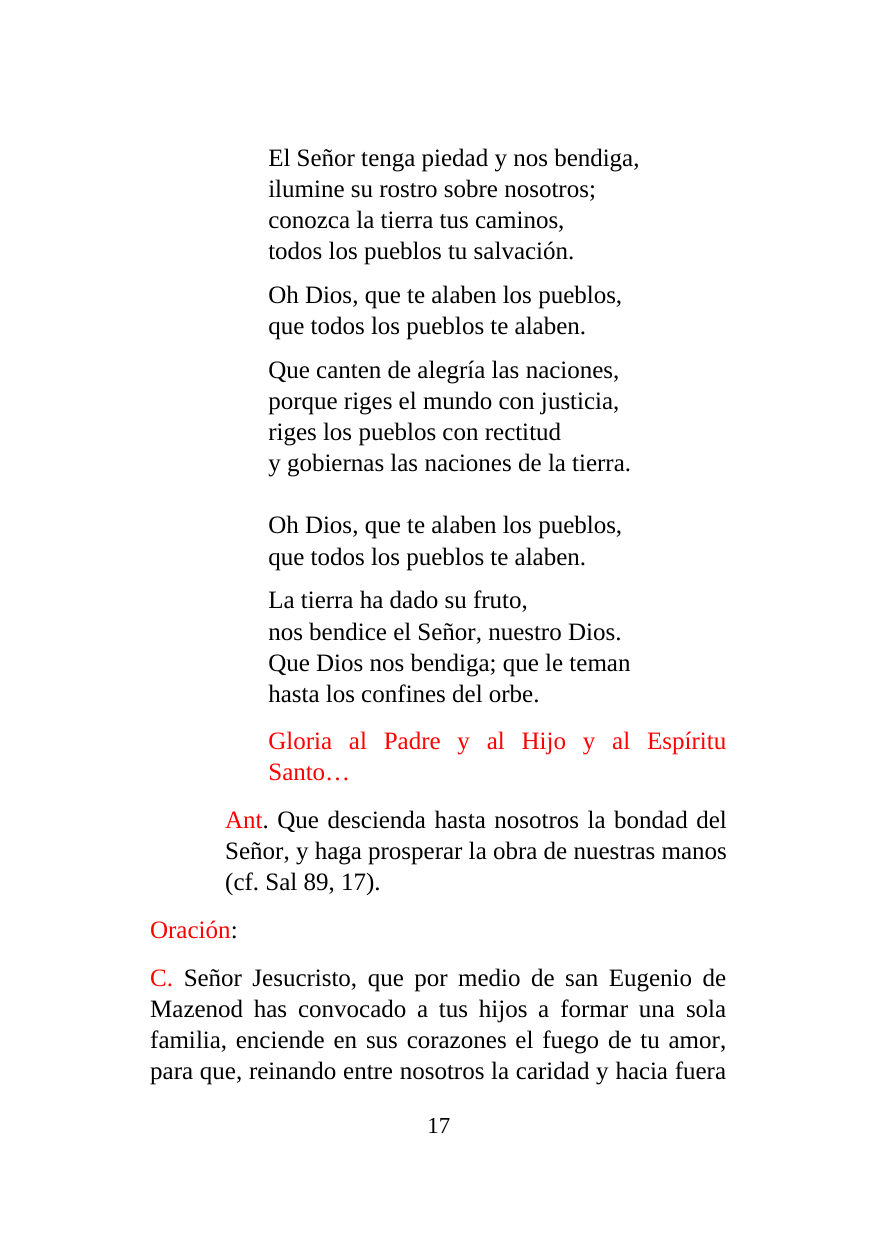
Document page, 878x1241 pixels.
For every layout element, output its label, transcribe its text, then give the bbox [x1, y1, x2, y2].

list Ant. Que descienda hasta nosotros la bondad del Señor, y haga prosperar la obra de nuestras manos (cf. Sal 89, 17). [225, 805, 727, 896]
text Gloria al Padre y al Hijo y al Espíritu Santo… [268, 726, 727, 786]
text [150, 963, 727, 1084]
list El Señor tenga piedad y nos bendiga, ilumine su rostro sobre nosotros; conozca la tierra tus caminos, todos los pueblos tu salvación. Oh Dios, que te alaben los pueblos, que todos los pueblos te alaben. Que canten de alegría las naciones, porque riges el mundo con justicia, riges los pueblos con rectitud y gobiernas las naciones de la tierra. Oh Dios, que te alaben los pueblos, que todos los pueblos te alaben. La tierra ha dado su fruto, nos bendice el Señor, nuestro Dios. Que Dios nos bendiga; que le teman hasta los confines del orbe. [268, 143, 727, 707]
text Oración: [150, 915, 727, 944]
